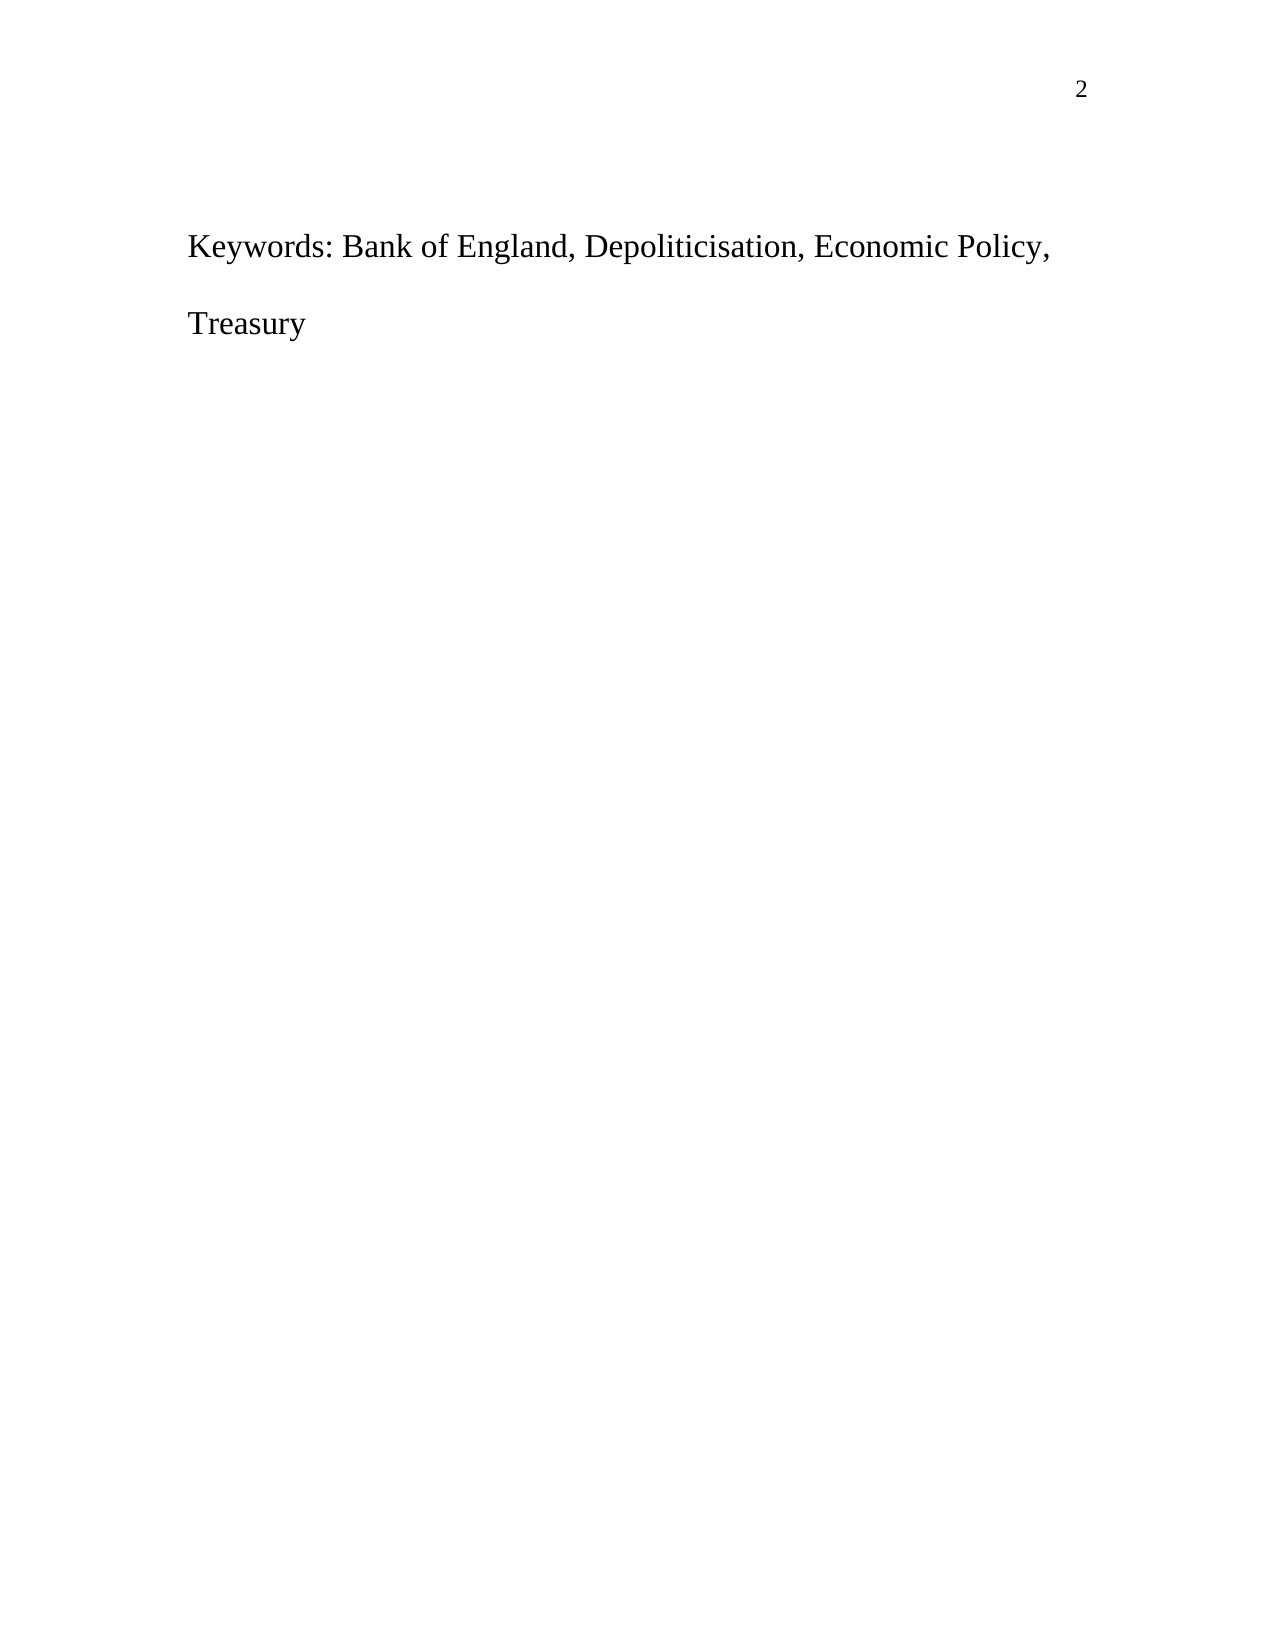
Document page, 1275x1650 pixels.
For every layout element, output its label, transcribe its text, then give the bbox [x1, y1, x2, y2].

text Keywords: Bank of England, Depoliticisation, Economic Policy, Treasury [187, 227, 1087, 342]
